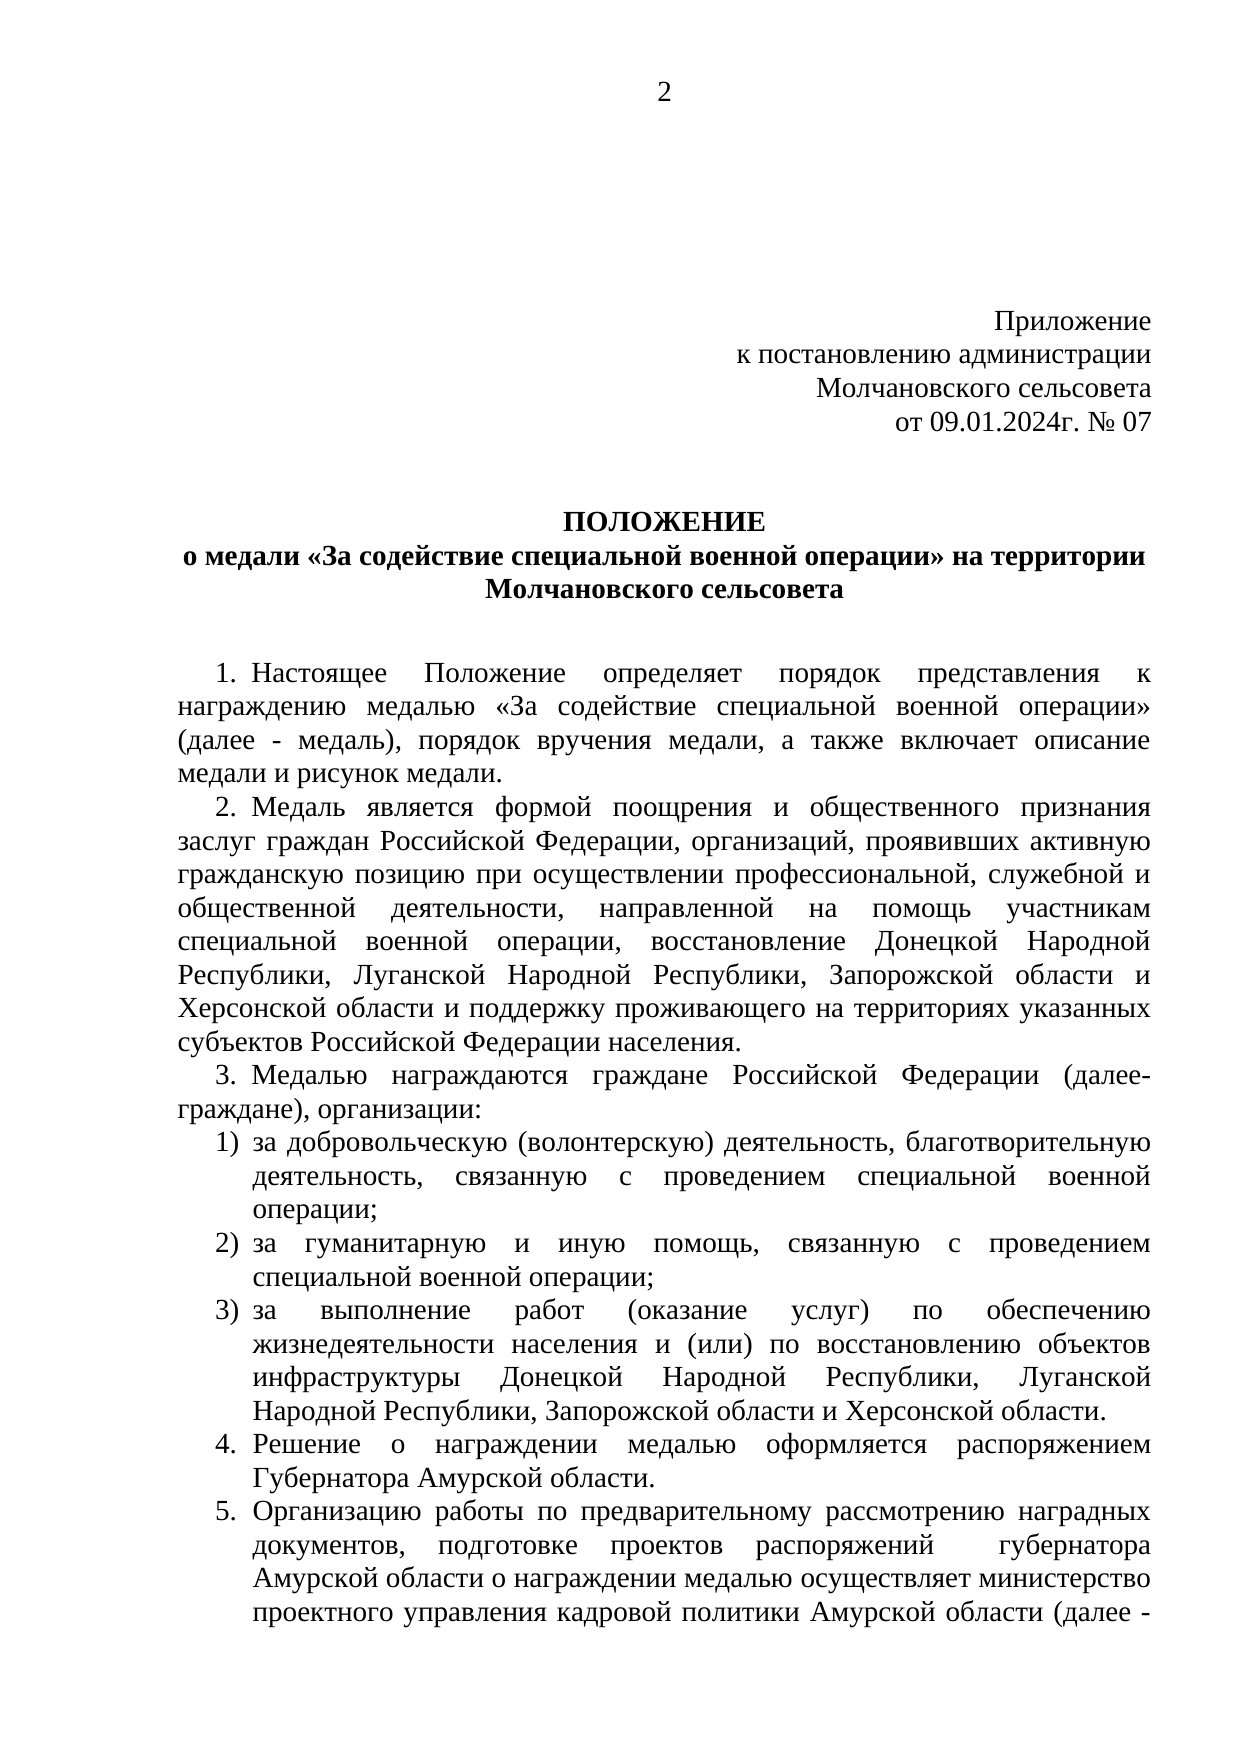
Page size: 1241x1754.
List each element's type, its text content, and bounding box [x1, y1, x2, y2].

list Медаль является формой поощрения и общественного признания заслуг граждан Российской Федерации, организаций, проявивших активную гражданскую позицию при осуществлении профессиональной, служебной и общественной деятельности, направленной на помощь участникам специальной военной операции, восстановление Донецкой Народной Республики, Луганской Народной Республики, Запорожской области и Херсонской области и поддержку проживающего на территориях указанных субъектов Российской Федерации населения. [177, 789, 1152, 1057]
text от 09.01.2024г. № 07 [177, 404, 1152, 437]
text Приложение [177, 303, 1152, 337]
text к постановлению администрации [177, 337, 1152, 370]
text о медали «За содействие специальной военной операции» на территории Молчановского сельсовета [177, 538, 1152, 605]
list Медалью награждаются граждане Российской Федерации (далее- граждане), организации: [177, 1057, 1152, 1124]
text Молчановского сельсовета [177, 370, 1152, 404]
list Решение о награждении медалью оформляется распоряжением Губернатора Амурской области. [215, 1426, 1152, 1493]
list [215, 1493, 1152, 1628]
list за выполнение работ (оказание услуг) по обеспечению жизнедеятельности населения и (или) по восстановлению объектов инфраструктуры Донецкой Народной Республики, Луганской Народной Республики, Запорожской области и Херсонской области. [215, 1292, 1152, 1426]
list Настоящее Положение определяет порядок представления к награждению медалью «За содействие специальной военной операции» (далее - медаль), порядок вручения медали, а также включает описание медали и рисунок медали. [177, 655, 1152, 789]
list за добровольческую (волонтерскую) деятельность, благотворительную деятельность, связанную с проведением специальной военной операции; [215, 1124, 1152, 1225]
text ПОЛОЖЕНИЕ [177, 504, 1152, 538]
list за гуманитарную и иную помощь, связанную с проведением специальной военной операции; [215, 1225, 1152, 1292]
